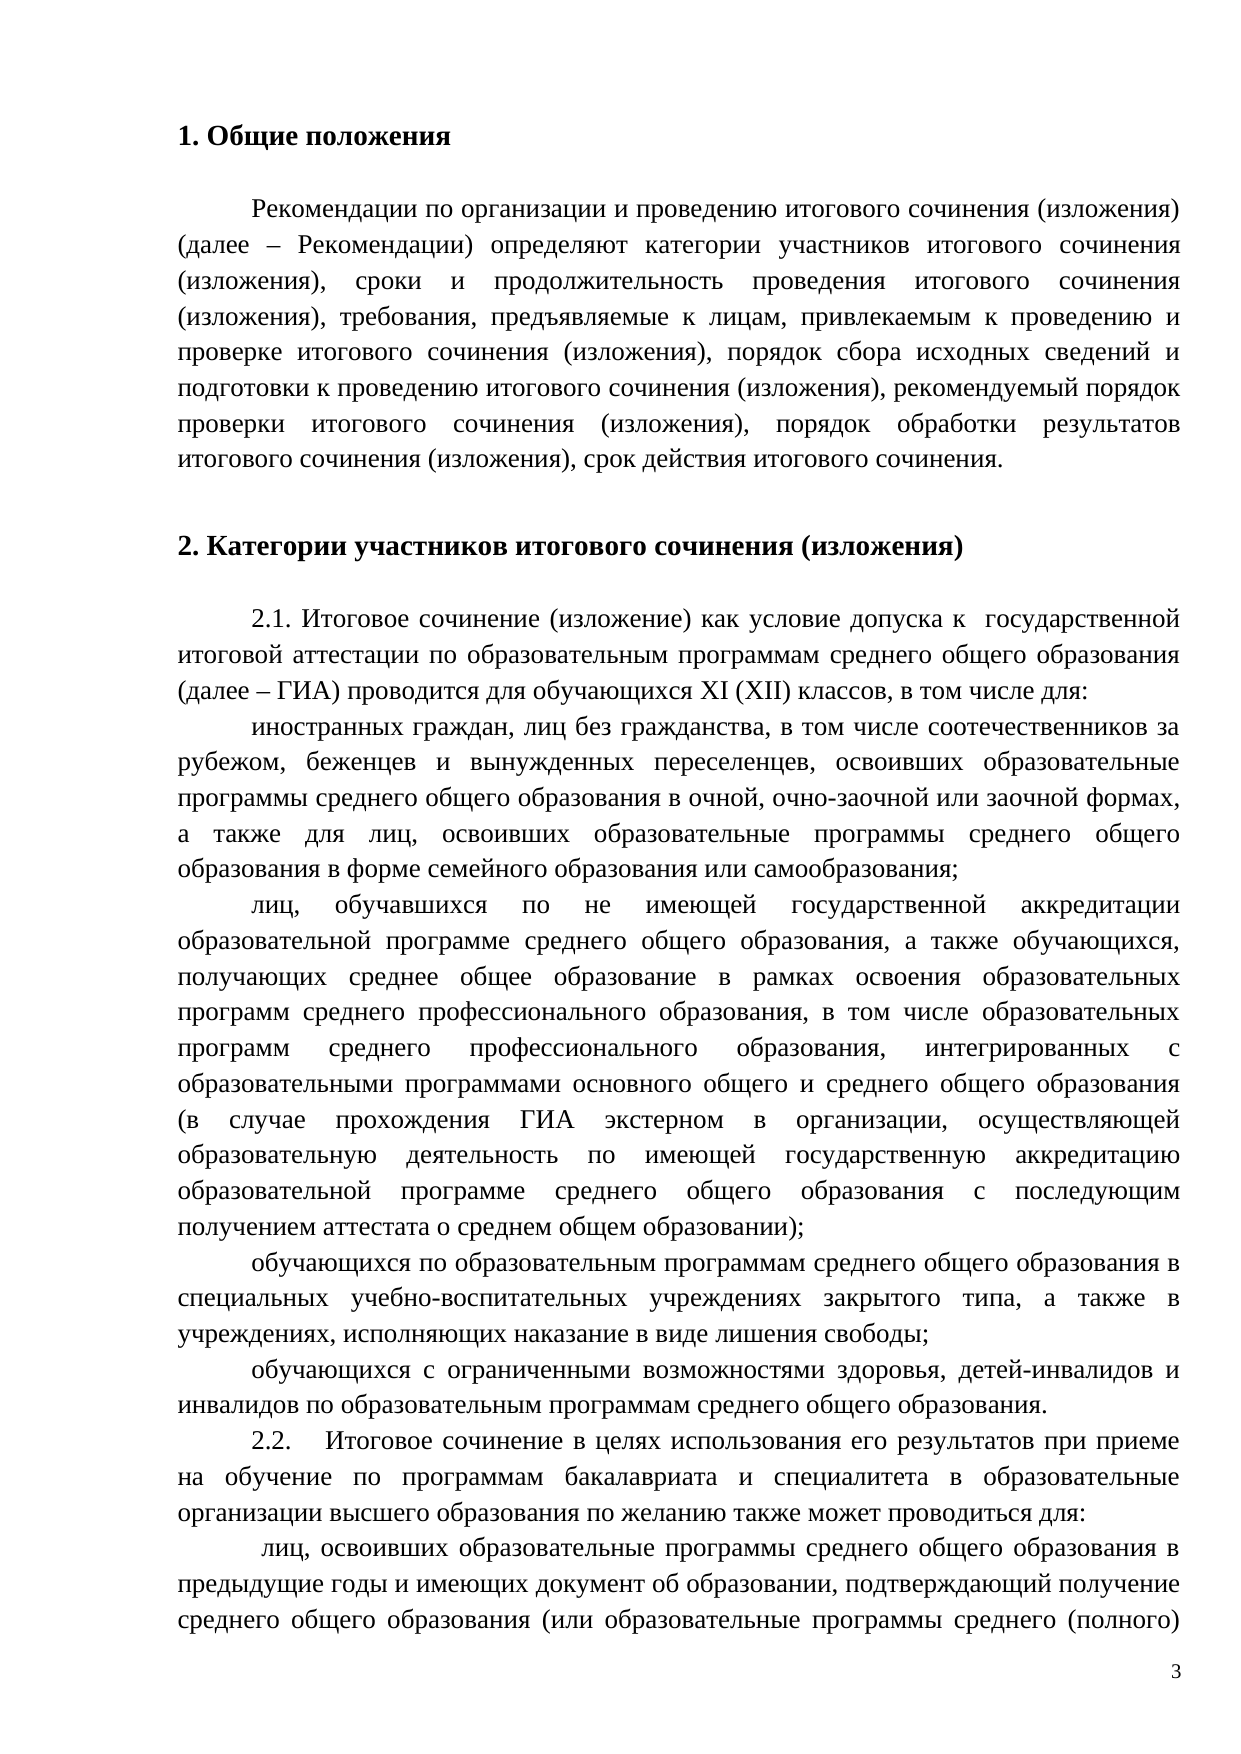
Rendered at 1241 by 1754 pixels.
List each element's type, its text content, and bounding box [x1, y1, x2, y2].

text иностранных граждан, лиц без гражданства, в том числе соотечественников за рубежом, беженцев и вынужденных переселенцев, освоивших образовательные программы среднего общего образования в очной, очно-заочной или заочной формах, а также для лиц, освоивших образовательные программы среднего общего образования в форме семейного образования или самообразования; [177, 710, 1181, 884]
list Итоговое сочинение в целях использования его результатов при приеме на обучение по программам бакалавриата и специалитета в образовательные организации высшего образования по желанию также может проводиться для: [177, 1424, 1181, 1527]
text лиц, обучавшихся по не имеющей государственной аккредитации образовательной программе среднего общего образования, а также обучающихся, получающих среднее общее образование в рамках освоения образовательных программ среднего профессионального образования, в том числе образовательных программ среднего профессионального образования, интегрированных с образовательными программами основного общего и среднего общего образования (в случае прохождения ГИА экстерном в организации, осуществляющей образовательную деятельность по имеющей государственную аккредитацию образовательной программе среднего общего образования с последующим получением аттестата о среднем общем образовании); [177, 888, 1181, 1241]
subtitle 2. Категории участников итогового сочинения (изложения) [177, 528, 1181, 562]
text 2.1. Итоговое сочинение (изложение) как условие допуска к государственной итоговой аттестации по образовательным программам среднего общего образования (далее – ГИА) проводится для обучающихся XI (XII) классов, в том числе для: [177, 602, 1181, 705]
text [177, 1531, 1181, 1634]
text обучающихся по образовательным программам среднего общего образования в специальных учебно-воспитательных учреждениях закрытого типа, а также в учреждениях, исполняющих наказание в виде лишения свободы; [177, 1246, 1181, 1348]
text Рекомендации по организации и проведению итогового сочинения (изложения) (далее – Рекомендации) определяют категории участников итогового сочинения (изложения), сроки и продолжительность проведения итогового сочинения (изложения), требования, предъявляемые к лицам, привлекаемым к проведению и проверке итогового сочинения (изложения), порядок сбора исходных сведений и подготовки к проведению итогового сочинения (изложения), рекомендуемый порядок проверки итогового сочинения (изложения), порядок обработки результатов итогового сочинения (изложения), срок действия итогового сочинения. [177, 192, 1181, 474]
subtitle 1. Общие положения [177, 118, 1181, 152]
text обучающихся с ограниченными возможностями здоровья, детей-инвалидов и инвалидов по образовательным программам среднего общего образования. [177, 1353, 1181, 1420]
